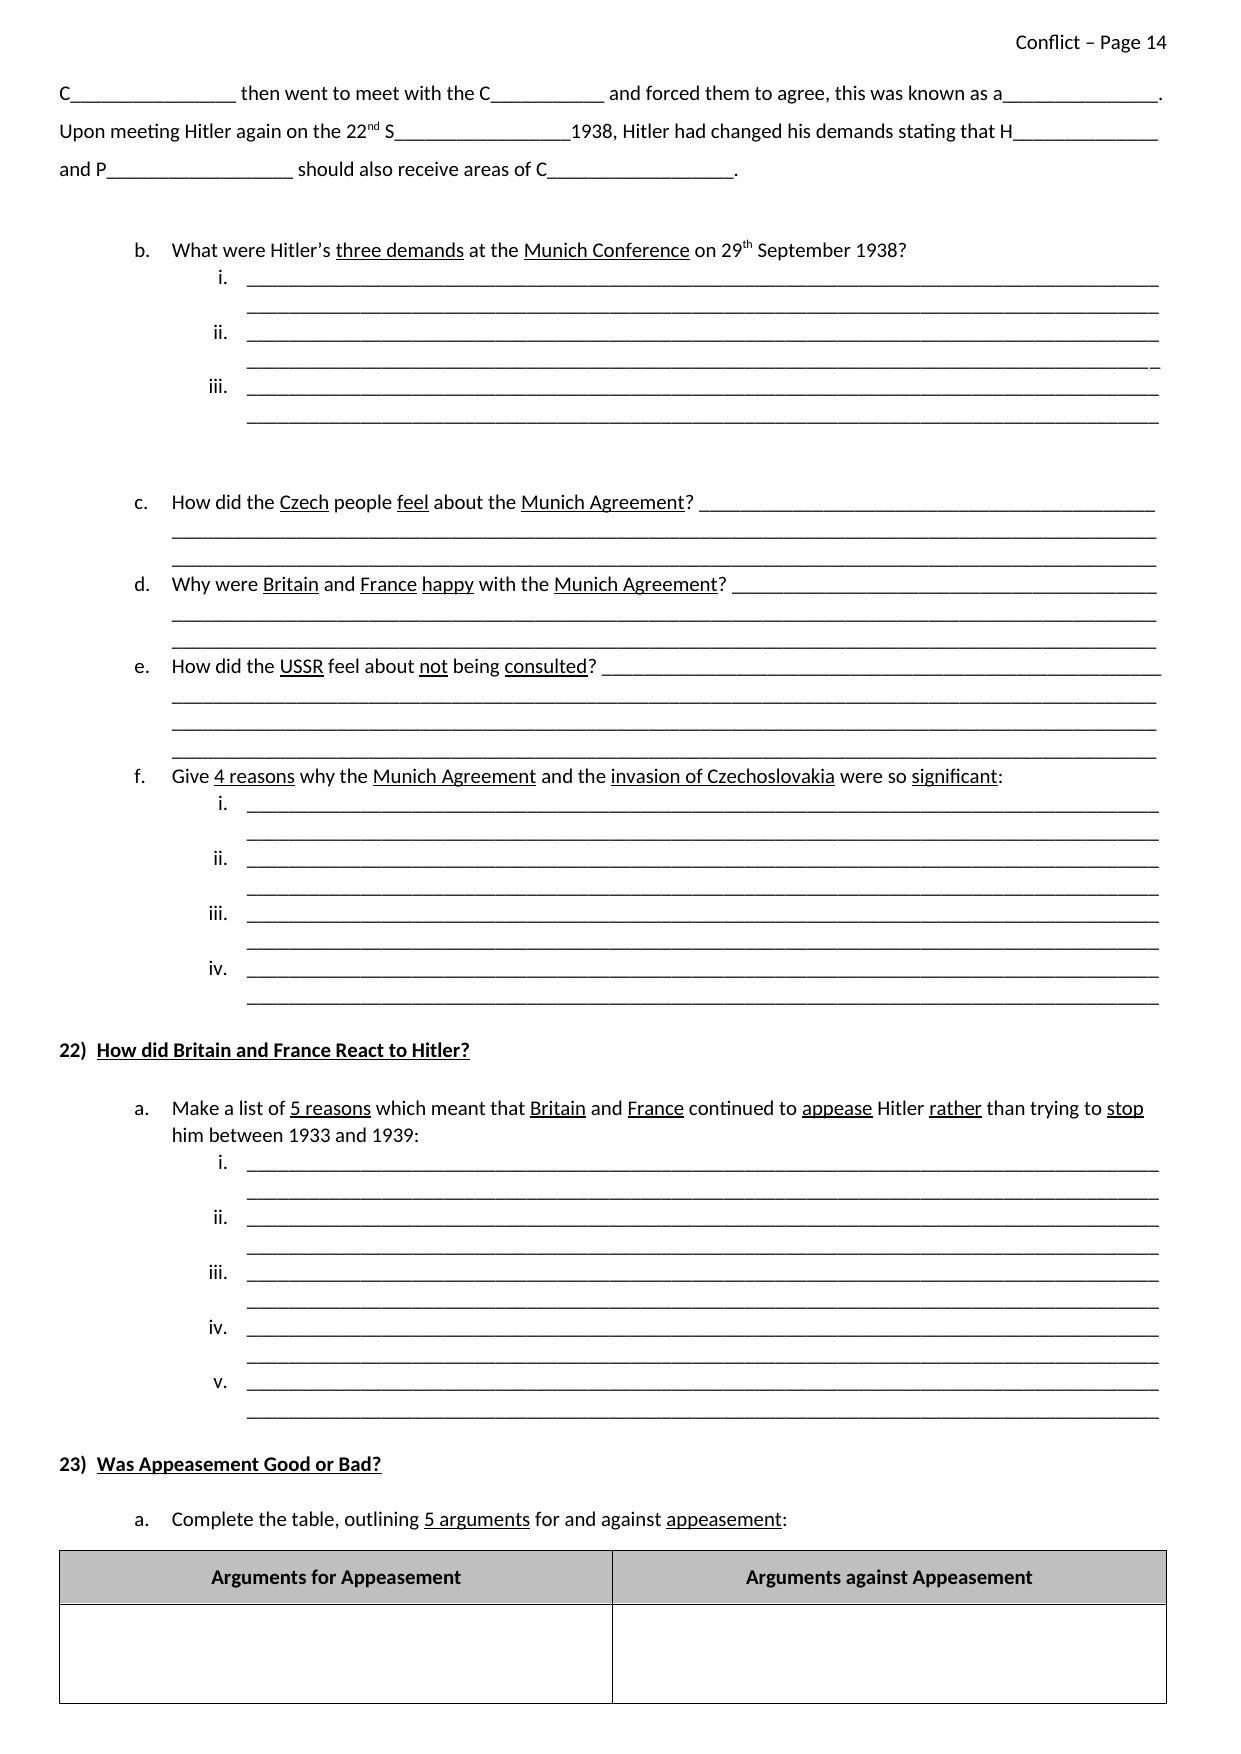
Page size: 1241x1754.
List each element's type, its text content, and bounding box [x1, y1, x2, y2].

list How did the USSR feel about not being consulted? ______________________________________________________ [134, 654, 1167, 679]
list ________________________________________________________________________________________________________________________________________________________________________________ [228, 319, 1167, 372]
list Was Appeasement Good or Bad? [59, 1451, 1167, 1476]
table_cell [60, 1605, 612, 1703]
table_cell [613, 1605, 1166, 1703]
list Why were Britain and France happy with the Munich Agreement? _________________________________________ [134, 571, 1167, 597]
list Make a list of 5 reasons which meant that Britain and France continued to appease Hitler rather than trying to stop him between 1933 and 1939: [134, 1095, 1167, 1148]
table_header Arguments for Appeasement [60, 1551, 612, 1603]
list ________________________________________________________________________________________________________________________________________________________________________________ [228, 955, 1167, 1008]
list How did the Czech people feel about the Munich Agreement? ____________________________________________ [134, 489, 1167, 515]
list Complete the table, outlining 5 arguments for and against appeasement: [134, 1506, 1167, 1531]
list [59, 80, 1167, 182]
list ________________________________________________________________________________________________________________________________________________________________________________ [228, 791, 1167, 843]
list ________________________________________________________________________________________________________________________________________________________________________________ [228, 264, 1167, 317]
list How did Britain and France React to Hitler? [59, 1037, 1167, 1063]
list ________________________________________________________________________________________________________________________________________________________________________________ [228, 1259, 1167, 1312]
list ________________________________________________________________________________________________________________________________________________________________________________ [228, 374, 1167, 427]
list ________________________________________________________________________________________________________________________________________________________________________________ [228, 845, 1167, 898]
table_header Arguments against Appeasement [613, 1551, 1166, 1603]
list What were Hitler’s three demands at the Munich Conference on 29th September 1938? [134, 237, 1167, 262]
list ________________________________________________________________________________________________________________________________________________________________________________ [228, 1369, 1167, 1422]
list ________________________________________________________________________________________________________________________________________________________________________________ [228, 900, 1167, 953]
list ________________________________________________________________________________________________________________________________________________________________________________ [228, 1149, 1167, 1202]
list _____________________________________________________________________________________________________________________________________________________________________________________________________________________________________________________________________________________________ [172, 681, 1167, 761]
list ______________________________________________________________________________________________________________________________________________________________________________________________ [172, 599, 1167, 652]
list Give 4 reasons why the Munich Agreement and the invasion of Czechoslovakia were so significant: [134, 763, 1167, 789]
list ________________________________________________________________________________________________________________________________________________________________________________ [228, 1204, 1167, 1257]
list ______________________________________________________________________________________________________________________________________________________________________________________________ [172, 517, 1167, 569]
list ________________________________________________________________________________________________________________________________________________________________________________ [228, 1314, 1167, 1367]
